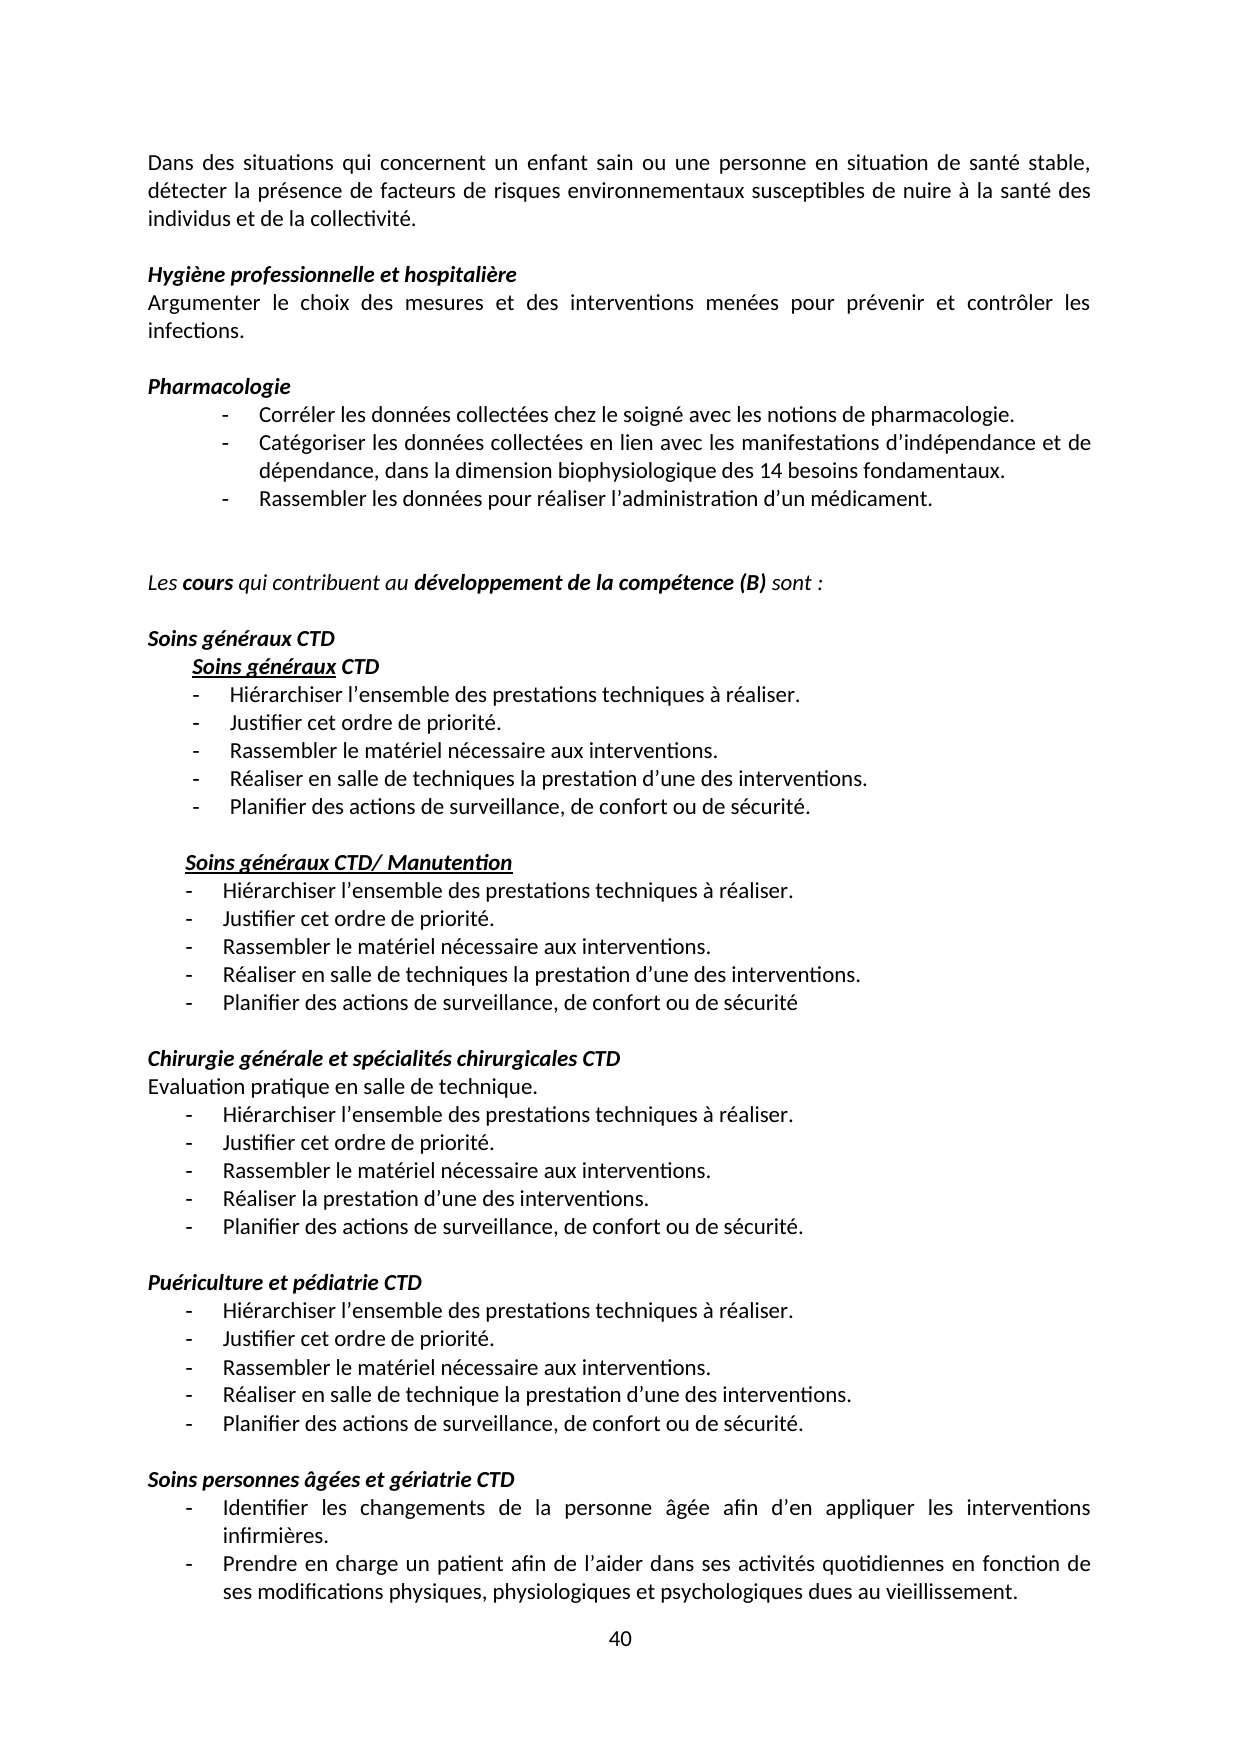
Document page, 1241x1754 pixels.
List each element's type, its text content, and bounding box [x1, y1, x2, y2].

text Chirurgie générale et spécialités chirurgicales CTD [148, 1044, 1092, 1072]
list Prendre en charge un patient afin de l’aider dans ses activités quotidiennes en fonction de ses modifications physiques, physiologiques et psychologiques dues au vieillissement. [185, 1549, 1092, 1605]
list Hiérarchiser l’ensemble des prestations techniques à réaliser. [192, 680, 1092, 708]
text Hygiène professionnelle et hospitalière [148, 260, 1092, 288]
list Rassembler le matériel nécessaire aux interventions. [185, 1353, 1092, 1381]
text Soins personnes âgées et gériatrie CTD [148, 1465, 1092, 1493]
list Rassembler le matériel nécessaire aux interventions. [185, 1156, 1092, 1184]
list Planifier des actions de surveillance, de confort ou de sécurité. [185, 1409, 1092, 1437]
text Les cours qui contribuent au développement de la compétence (B) sont : [148, 568, 1092, 596]
text Evaluation pratique en salle de technique. [148, 1072, 1092, 1100]
list Justifier cet ordre de priorité. [185, 1324, 1092, 1353]
text Soins généraux CTD [148, 652, 1092, 680]
text Soins généraux CTD [148, 624, 1092, 652]
list Catégoriser les données collectées en lien avec les manifestations d’indépendance et de dépendance, dans la dimension biophysiologique des 14 besoins fondamentaux. [221, 428, 1092, 484]
list Rassembler les données pour réaliser l’administration d’un médicament. [221, 484, 1092, 512]
list Corréler les données collectées chez le soigné avec les notions de pharmacologie. [221, 400, 1092, 428]
list Justifier cet ordre de priorité. [185, 1128, 1092, 1156]
list Identifier les changements de la personne âgée afin d’en appliquer les interventions infirmières. [185, 1493, 1092, 1549]
list Justifier cet ordre de priorité. [185, 904, 1092, 932]
list Planifier des actions de surveillance, de confort ou de sécurité [185, 988, 1092, 1016]
list Rassembler le matériel nécessaire aux interventions. [185, 932, 1092, 960]
text Pharmacologie [148, 372, 1092, 400]
list Réaliser la prestation d’une des interventions. [185, 1184, 1092, 1212]
list Planifier des actions de surveillance, de confort ou de sécurité. [185, 1212, 1092, 1241]
text Dans des situations qui concernent un enfant sain ou une personne en situation de santé stable, détecter la présence de facteurs de risques environnementaux susceptibles de nuire à la santé des individus et de la collectivité. [148, 148, 1092, 232]
text Soins généraux CTD/ Manutention [148, 848, 1092, 876]
text Argumenter le choix des mesures et des interventions menées pour prévenir et contrôler les infections. [148, 288, 1092, 344]
text Puériculture et pédiatrie CTD [148, 1268, 1092, 1297]
list Réaliser en salle de techniques la prestation d’une des interventions. [192, 764, 1092, 792]
list Justifier cet ordre de priorité. [192, 708, 1092, 736]
list Hiérarchiser l’ensemble des prestations techniques à réaliser. [185, 1297, 1092, 1324]
list Rassembler le matériel nécessaire aux interventions. [192, 736, 1092, 764]
list Réaliser en salle de techniques la prestation d’une des interventions. [185, 960, 1092, 988]
list Planifier des actions de surveillance, de confort ou de sécurité. [192, 792, 1092, 820]
list Hiérarchiser l’ensemble des prestations techniques à réaliser. [185, 1100, 1092, 1128]
list Réaliser en salle de technique la prestation d’une des interventions. [185, 1381, 1092, 1409]
list Hiérarchiser l’ensemble des prestations techniques à réaliser. [185, 876, 1092, 904]
